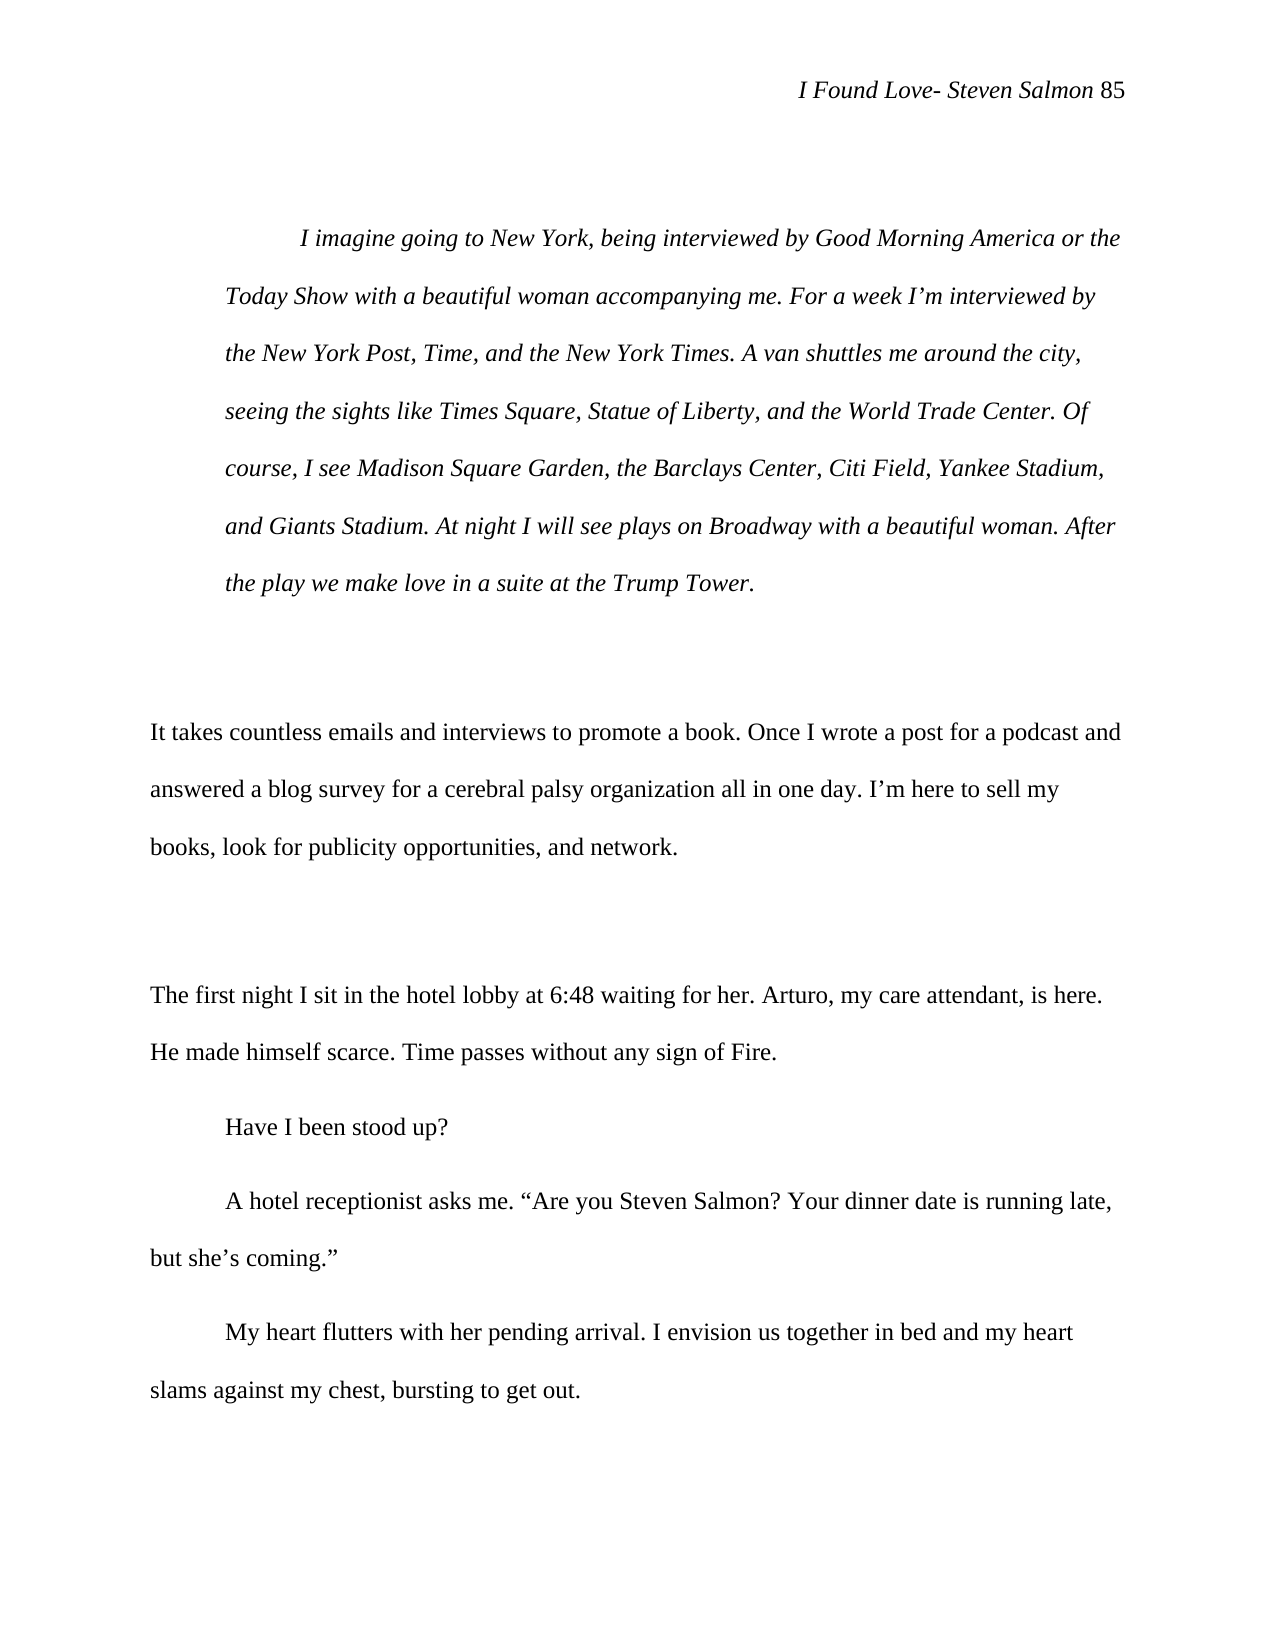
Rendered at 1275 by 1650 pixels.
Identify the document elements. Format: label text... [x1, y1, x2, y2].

text It takes countless emails and interviews to promote a book. Once I wrote a post for a podcast and answered a blog survey for a cerebral palsy organization all in one day. I’m here to sell my books, look for publicity opportunities, and network. [150, 717, 1125, 860]
text I imagine going to New York, being interviewed by Good Morning America or the Today Show with a beautiful woman accompanying me. For a week I’m interviewed by the New York Post, Time, and the New York Times. A van shuttles me around the city, seeing the sights like Times Square, Statue of Liberty, and the World Trade Center. Of course, I see Madison Square Garden, the Barclays Center, Citi Field, Yankee Stadium, and Giants Stadium. At night I will see plays on Broadway with a beautiful woman. After the play we make love in a suite at the Trump Tower. [225, 223, 1125, 597]
text A hotel receptionist asks me. “Are you Steven Salmon? Your dinner date is running late, but she’s coming.” [150, 1186, 1125, 1272]
text Have I been stood up? [150, 1112, 1125, 1140]
text My heart flutters with her pending arrival. I envision us together in bed and my heart slams against my chest, bursting to get out. [150, 1317, 1125, 1404]
text The first night I sit in the hotel lobby at 6:48 waiting for her. Arturo, my care attendant, is here. He made himself scarce. Time passes without any sign of Fire. [150, 980, 1125, 1066]
